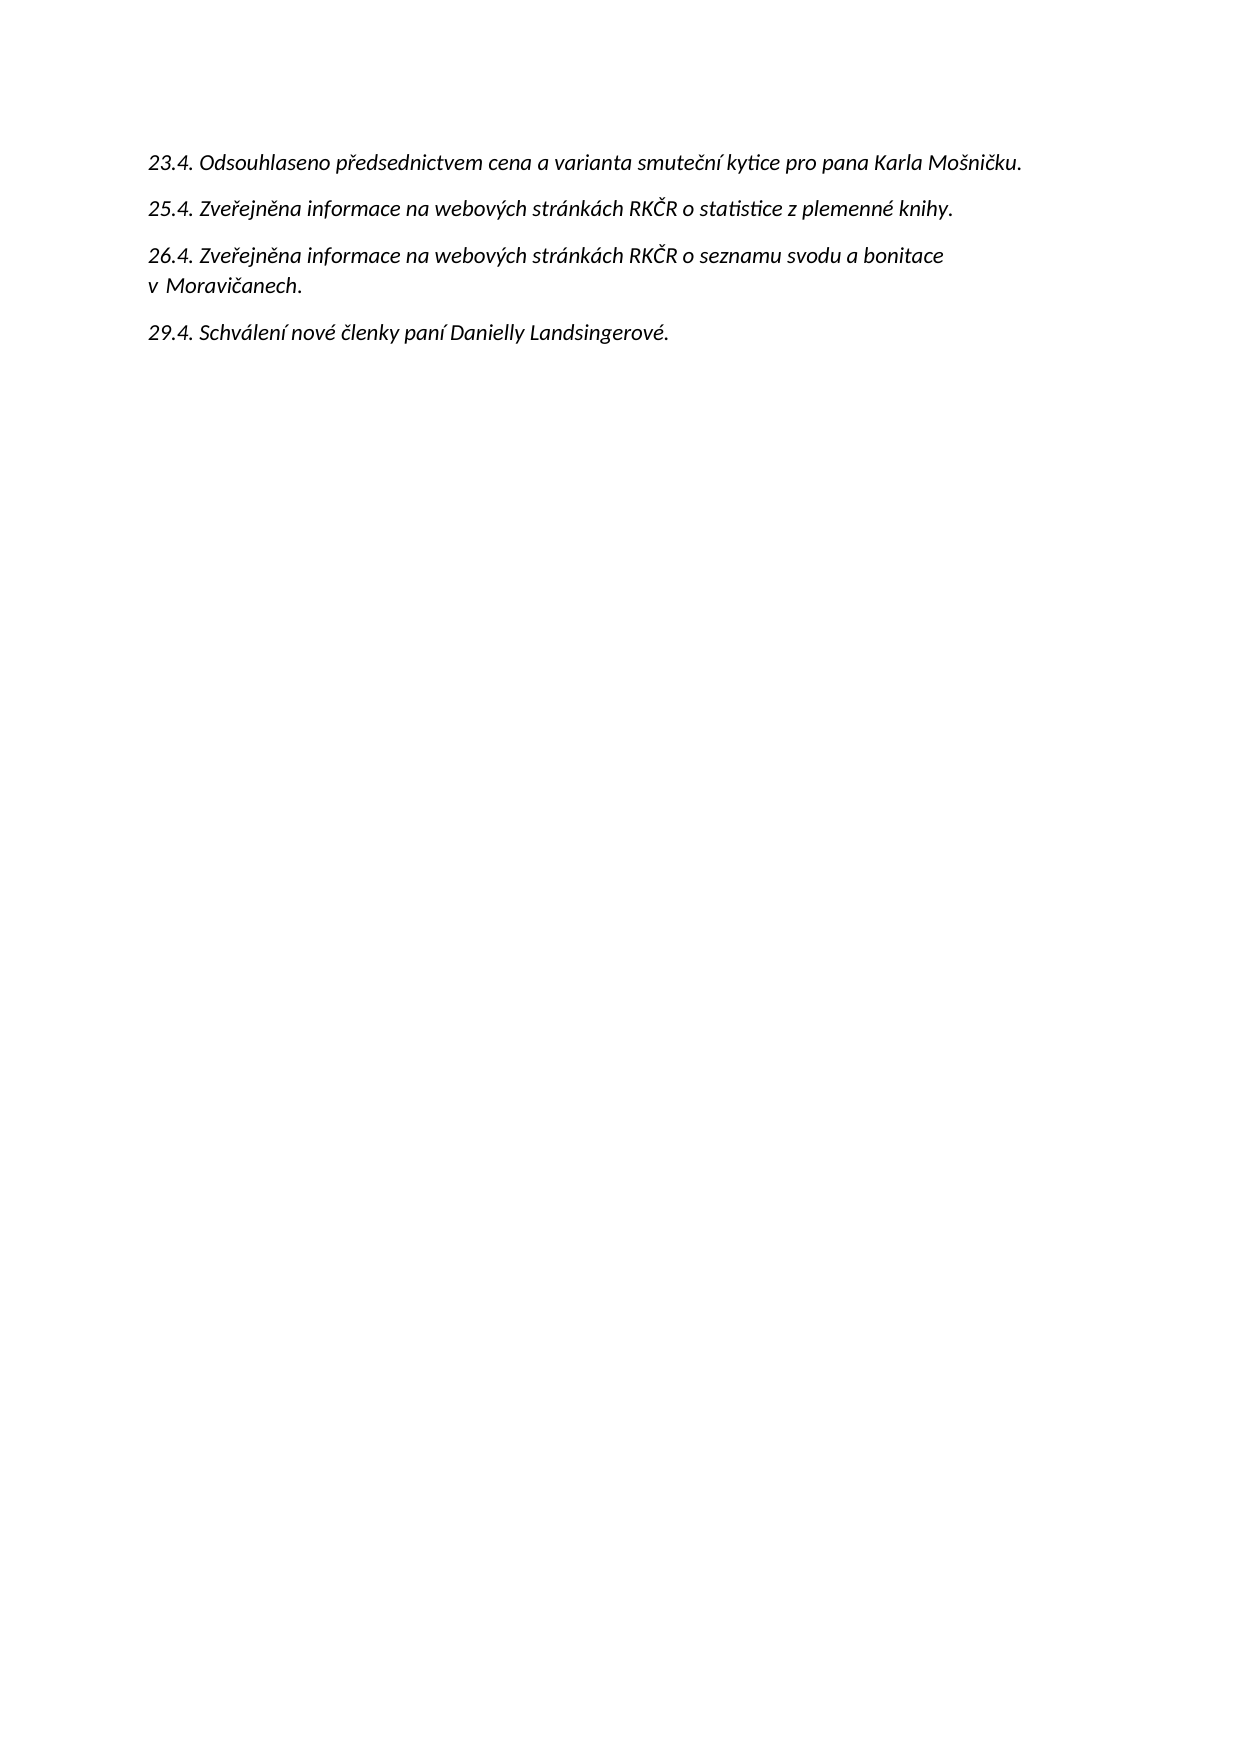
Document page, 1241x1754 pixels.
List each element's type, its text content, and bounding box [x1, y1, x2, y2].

table_header [148, 319, 1093, 347]
text 23.4. Odsouhlaseno předsednictvem cena a varianta smuteční kytice pro pana Karla Mošničku. [148, 148, 1093, 176]
text 26.4. Zveřejněna informace na webových stránkách RKČR o seznamu svodu a bonitace v Moravičanech. [148, 241, 1093, 299]
text 25.4. Zveřejněna informace na webových stránkách RKČR o statistice z plemenné knihy. [148, 194, 1093, 222]
